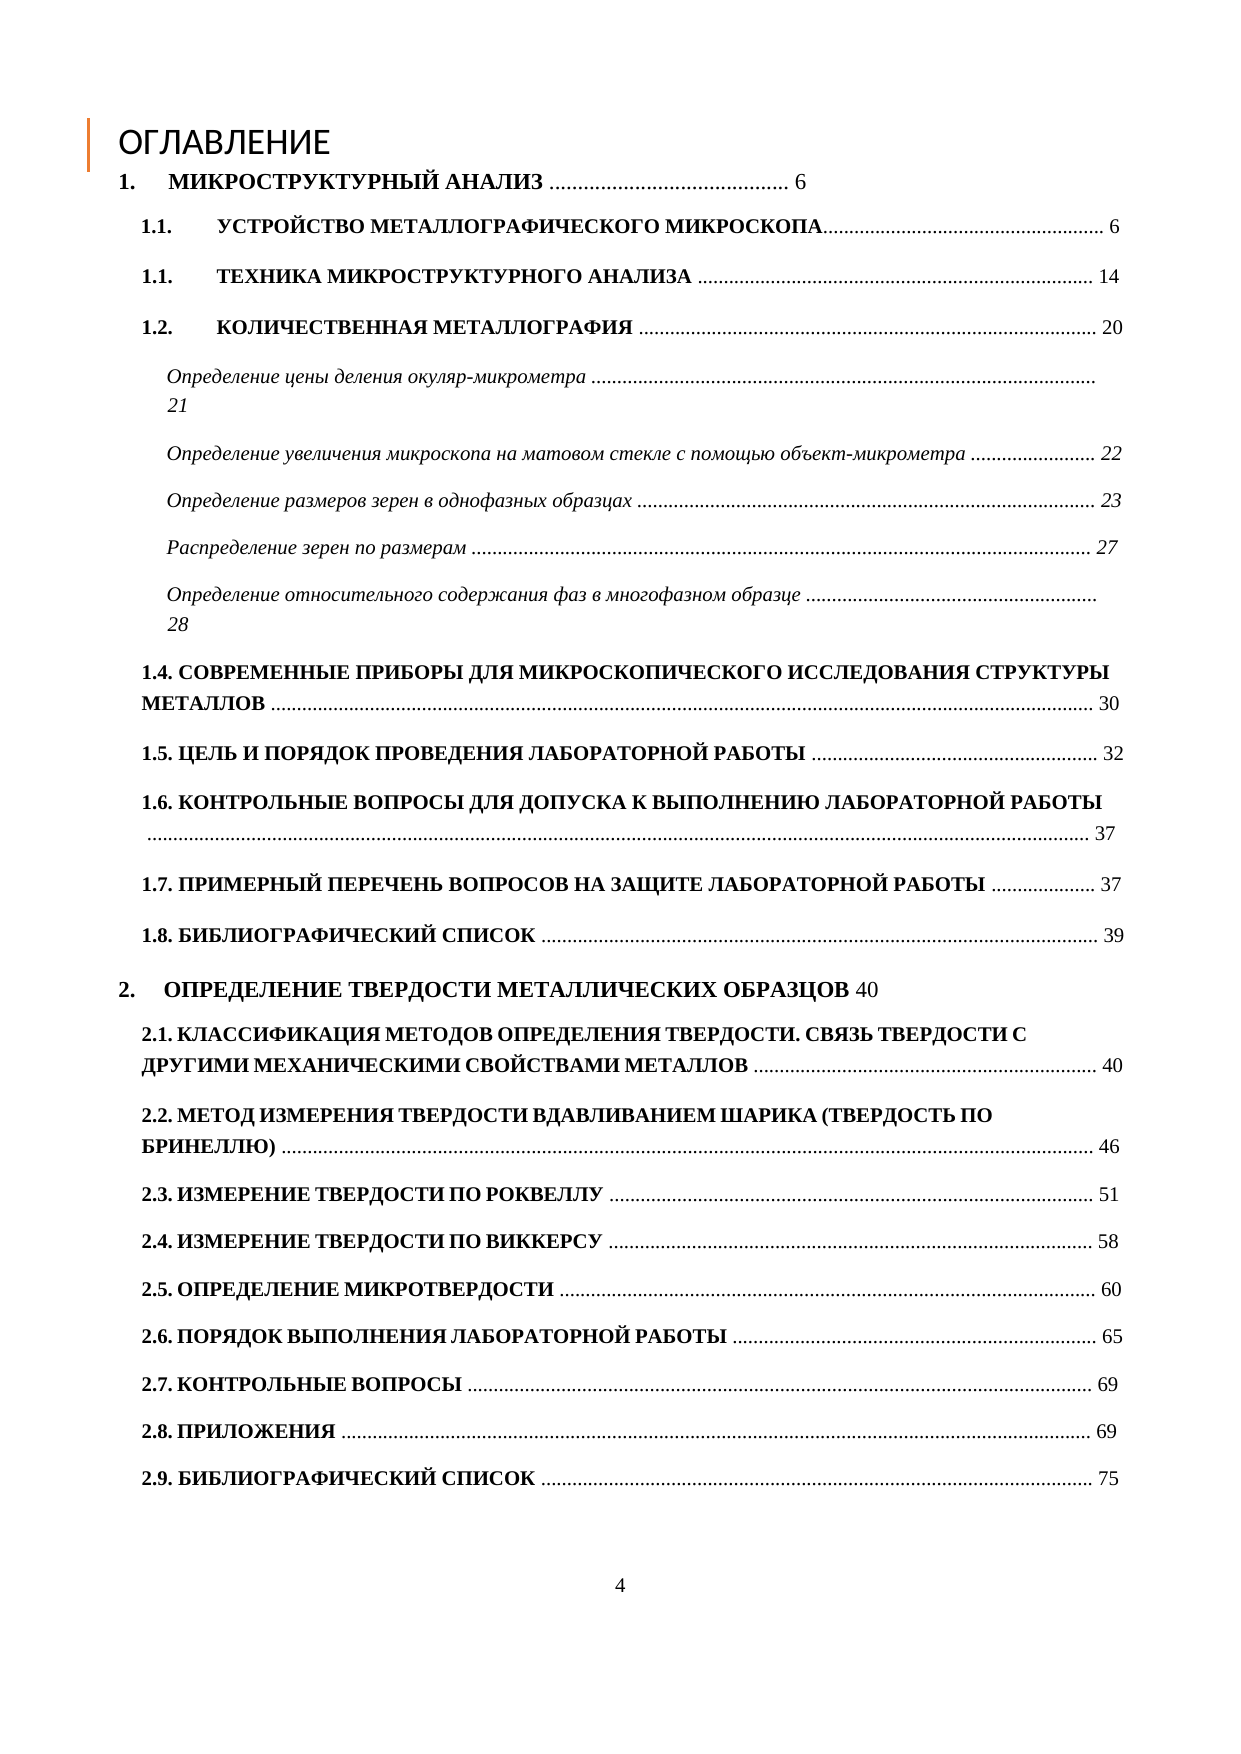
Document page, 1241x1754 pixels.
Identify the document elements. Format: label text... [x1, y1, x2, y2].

list КОЛИЧЕСТВЕННАЯ МЕТАЛЛОГРАФИЯ ........................................................................................ 20 [141, 312, 1125, 341]
text 2.7. КОНТРОЛЬНЫЕ ВОПРОСЫ ........................................................................................................................ 69 [141, 1371, 1125, 1396]
text МЕТАЛЛОВ .............................................................................................................................................................. 30 [141, 691, 1125, 715]
text 2.6. ПОРЯДОК ВЫПОЛНЕНИЯ ЛАБОРАТОРНОЙ РАБОТЫ ...................................................................... 65 [141, 1324, 1125, 1348]
list ТЕХНИКА МИКРОСТРУКТУРНОГО АНАЛИЗА ............................................................................ 14 [141, 261, 1125, 289]
text 2.1. КЛАССИФИКАЦИЯ МЕТОДОВ ОПРЕДЕЛЕНИЯ ТВЕРДОСТИ. СВЯЗЬ ТВЕРДОСТИ С [141, 1022, 1125, 1046]
text Определение относительного содержания фаз в многофазном образце ........................................................ 28 [166, 582, 1125, 637]
text 2.9. БИБЛИОГРАФИЧЕСКИЙ СПИСОК .......................................................................................................... 75 [141, 1466, 1125, 1490]
list КОНТРОЛЬНЫЕ ВОПРОСЫ ДЛЯ ДОПУСКА К ВЫПОЛНЕНИЮ ЛАБОРАТОРНОЙ РАБОТЫ [141, 790, 1125, 814]
text Определение цены деления окуляр-микрометра ................................................................................................. 21 [166, 364, 1125, 418]
text БРИНЕЛЛЮ) ............................................................................................................................................................ 46 [141, 1134, 1125, 1158]
text 2.3. ИЗМЕРЕНИЕ ТВЕРДОСТИ ПО РОКВЕЛЛУ ............................................................................................. 51 [141, 1182, 1125, 1206]
text 1.1. УСТРОЙСТВО МЕТАЛЛОГРАФИЧЕСКОГО МИКРОСКОПА...................................................... 6 [118, 214, 1125, 238]
list МИКРОСТРУКТУРНЫЙ АНАЛИЗ .......................................... 6 [118, 167, 1125, 196]
text 2.8. ПРИЛОЖЕНИЯ ................................................................................................................................................ 69 [141, 1419, 1125, 1443]
text Распределение зерен по размерам ....................................................................................................................... 27 [166, 535, 1125, 559]
text ..................................................................................................................................................................................... 37 [141, 821, 1125, 845]
subtitle 2. ОПРЕДЕЛЕНИЕ ТВЕРДОСТИ МЕТАЛЛИЧЕСКИХ ОБРАЗЦОВ 40 [118, 976, 1125, 1002]
list ЦЕЛЬ И ПОРЯДОК ПРОВЕДЕНИЯ ЛАБОРАТОРНОЙ РАБОТЫ ....................................................... 32 [141, 738, 1125, 767]
text 2.4. ИЗМЕРЕНИЕ ТВЕРДОСТИ ПО ВИККЕРСУ ............................................................................................. 58 [141, 1229, 1125, 1253]
text Определение размеров зерен в однофазных образцах ........................................................................................ 23 [166, 488, 1125, 512]
text 2.5. ОПРЕДЕЛЕНИЕ МИКРОТВЕРДОСТИ ....................................................................................................... 60 [141, 1277, 1125, 1301]
text ДРУГИМИ МЕХАНИЧЕСКИМИ СВОЙСТВАМИ МЕТАЛЛОВ .................................................................. 40 [141, 1053, 1125, 1077]
text 2.2. МЕТОД ИЗМЕРЕНИЯ ТВЕРДОСТИ ВДАВЛИВАНИЕМ ШАРИКА (ТВЕРДОСТЬ ПО [141, 1103, 1125, 1127]
text Определение увеличения микроскопа на матовом стекле с помощью объект-микрометра ........................ 22 [166, 441, 1125, 465]
list БИБЛИОГРАФИЧЕСКИЙ СПИСОК ........................................................................................................... 39 [141, 920, 1125, 948]
subtitle ОГЛАВЛЕНИЕ [118, 118, 1125, 164]
list ПРИМЕРНЫЙ ПЕРЕЧЕНЬ ВОПРОСОВ НА ЗАЩИТЕ ЛАБОРАТОРНОЙ РАБОТЫ .................... 37 [141, 869, 1125, 897]
list СОВРЕМЕННЫЕ ПРИБОРЫ ДЛЯ МИКРОСКОПИЧЕСКОГО ИССЛЕДОВАНИЯ СТРУКТУРЫ [141, 660, 1125, 684]
